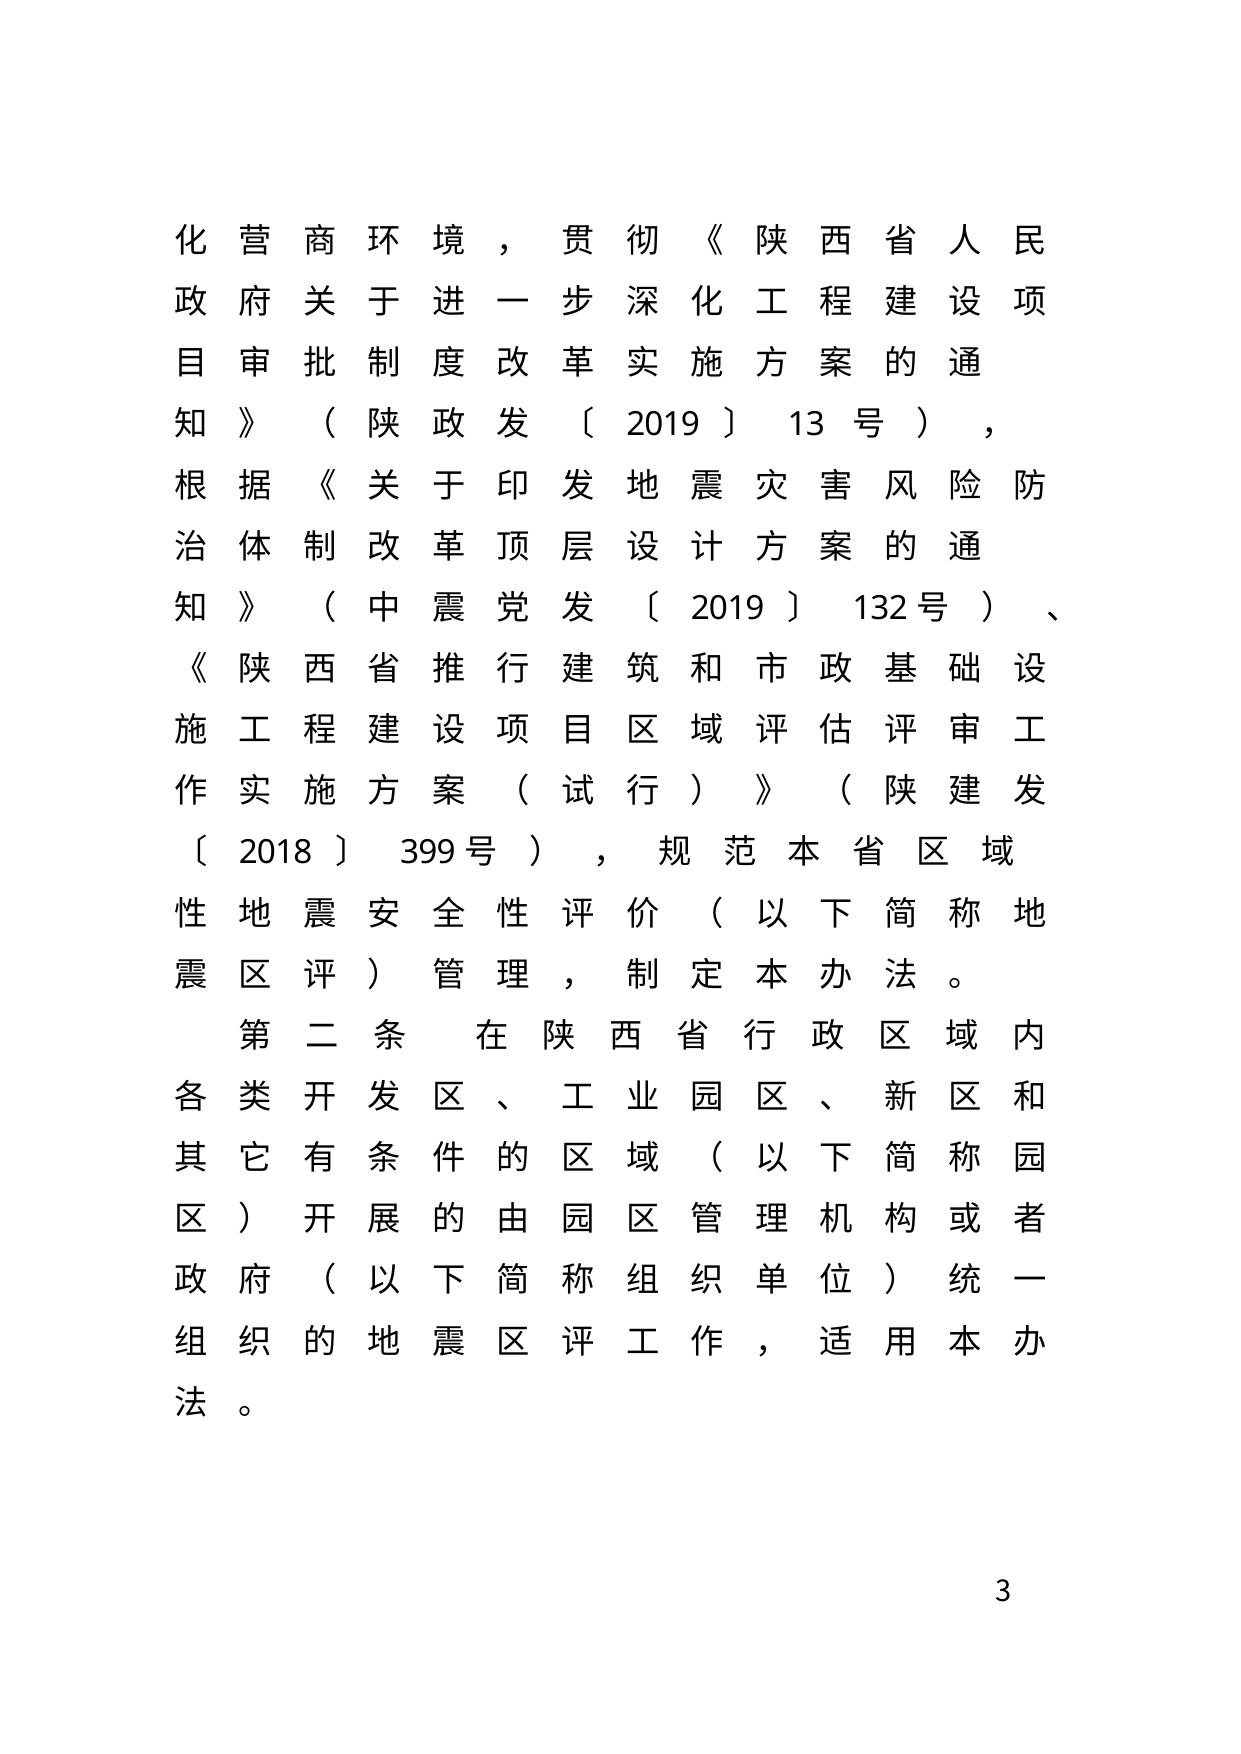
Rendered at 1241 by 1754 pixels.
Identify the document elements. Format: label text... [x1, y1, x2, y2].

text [174, 207, 1078, 1002]
text 第二条 在陕西省行政区域内各类开发区、工业园区、新区和其它有条件的区域（以下简称园区）开展的由园区管理机构或者政府（以下简称组织单位）统一组织的地震区评工作，适用本办法。 [174, 1002, 1078, 1430]
